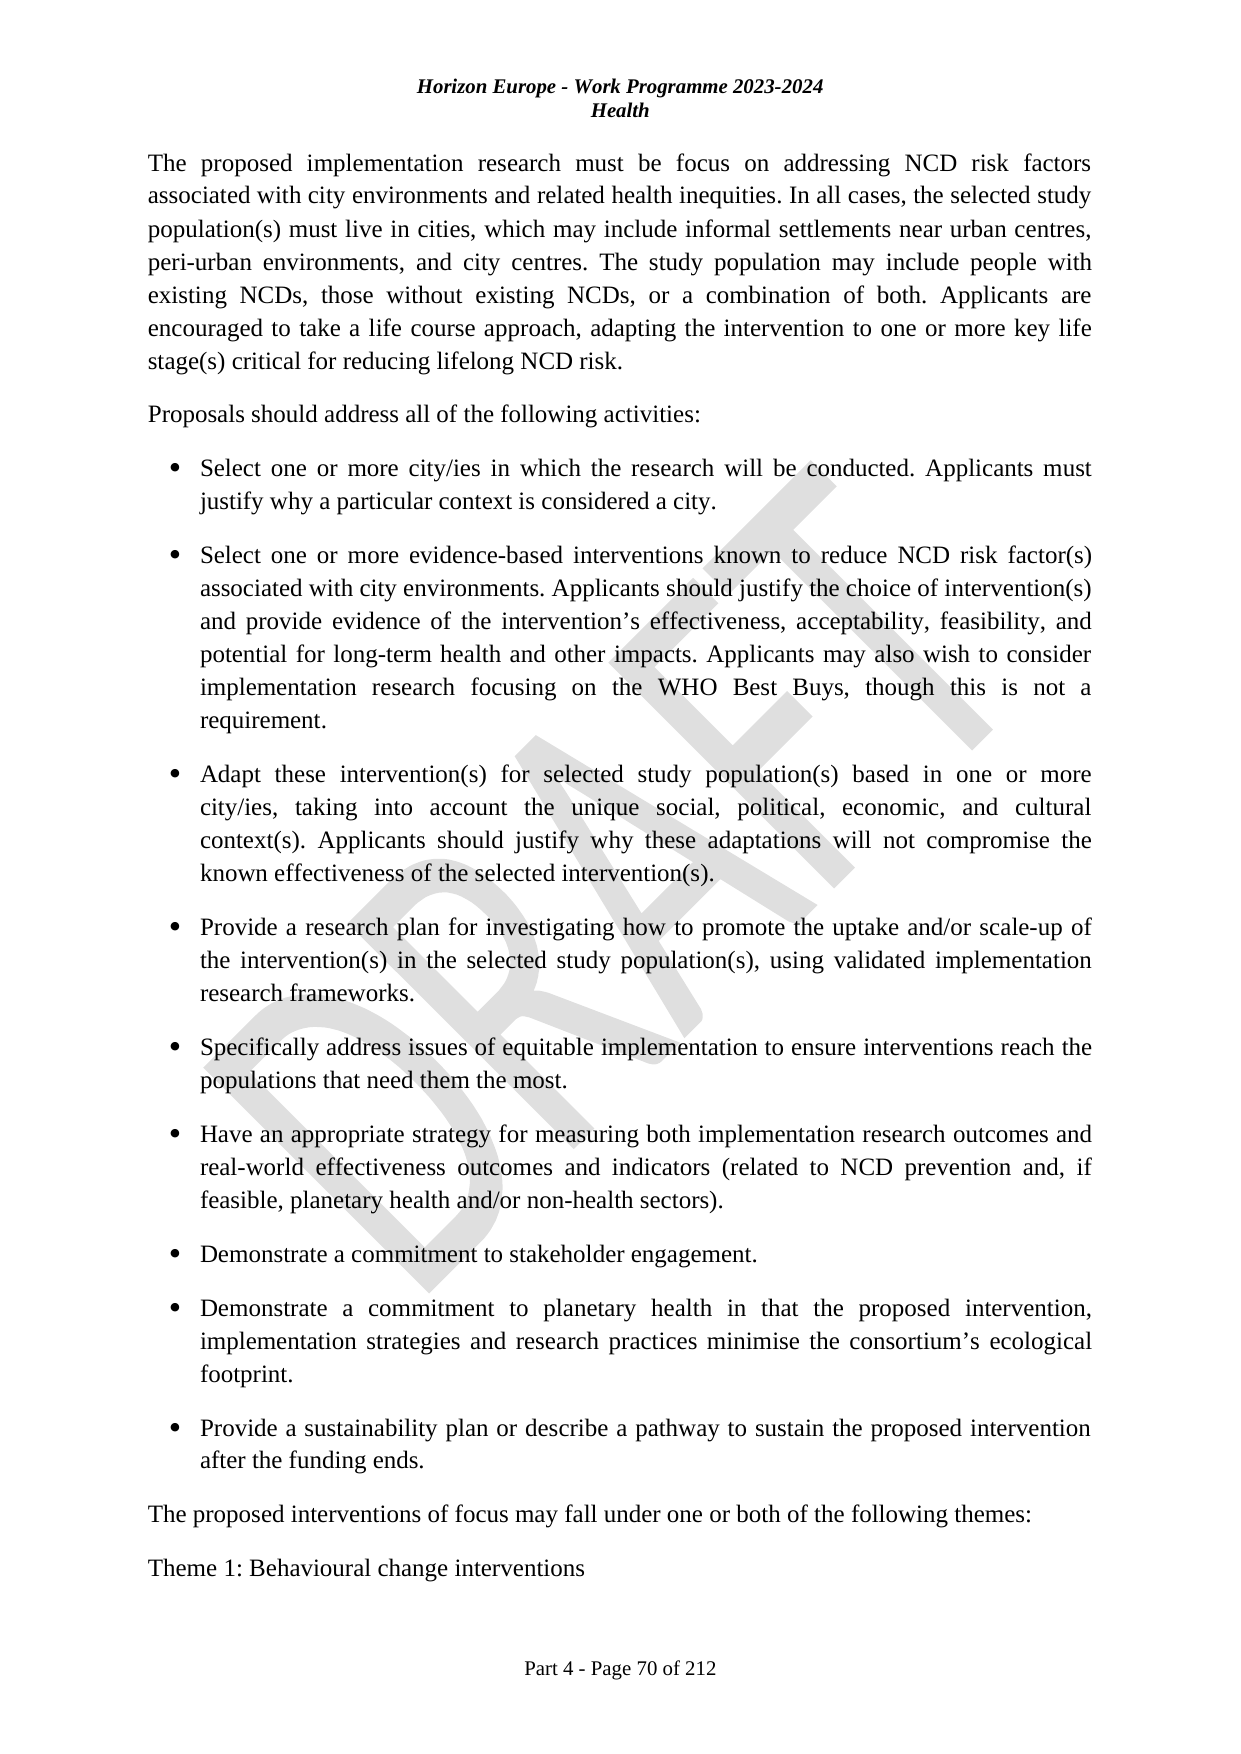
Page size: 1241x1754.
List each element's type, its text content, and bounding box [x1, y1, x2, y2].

list Select one or more evidence-based interventions known to reduce NCD risk factor(s) associated with city environments. Applicants should justify the choice of intervention(s) and provide evidence of the intervention’s effectiveness, acceptability, feasibility, and potential for long-term health and other impacts. Applicants may also wish to consider implementation research focusing on the WHO Best Buys, though this is not a requirement. [181, 540, 1093, 734]
list Specifically address issues of equitable implementation to ensure interventions reach the populations that need them the most. [181, 1032, 1093, 1094]
list Demonstrate a commitment to planetary health in that the proposed intervention, implementation strategies and research practices minimise the consortium’s ecological footprint. [181, 1293, 1093, 1387]
text Proposals should address all of the following activities: [148, 399, 1093, 428]
list Provide a research plan for investigating how to promote the uptake and/or scale-up of the intervention(s) in the selected study population(s), using validated implementation research frameworks. [181, 912, 1093, 1007]
list Adapt these intervention(s) for selected study population(s) based in one or more city/ies, taking into account the unique social, political, economic, and cultural context(s). Applicants should justify why these adaptations will not compromise the known effectiveness of the selected intervention(s). [181, 759, 1093, 887]
text Theme 1: Behavioural change interventions [148, 1553, 1093, 1582]
list Provide a sustainability plan or describe a pathway to sustain the proposed intervention after the funding ends. [181, 1413, 1093, 1474]
list Demonstrate a commitment to stakeholder engagement. [181, 1239, 1093, 1268]
list Have an appropriate strategy for measuring both implementation research outcomes and real-world effectiveness outcomes and indicators (related to NCD prevention and, if feasible, planetary health and/or non-health sectors). [181, 1119, 1093, 1214]
list Select one or more city/ies in which the research will be conducted. Applicants must justify why a particular context is considered a city. [181, 453, 1093, 515]
text The proposed interventions of focus may fall under one or both of the following themes: [148, 1499, 1093, 1528]
text The proposed implementation research must be focus on addressing NCD risk factors associated with city environments and related health inequities. In all cases, the selected study population(s) must live in cities, which may include informal settlements near urban centres, peri-urban environments, and city centres. The study population may include people with existing NCDs, those without existing NCDs, or a combination of both. Applicants are encouraged to take a life course approach, adapting the intervention to one or more key life stage(s) critical for reducing lifelong NCD risk. [148, 148, 1093, 374]
